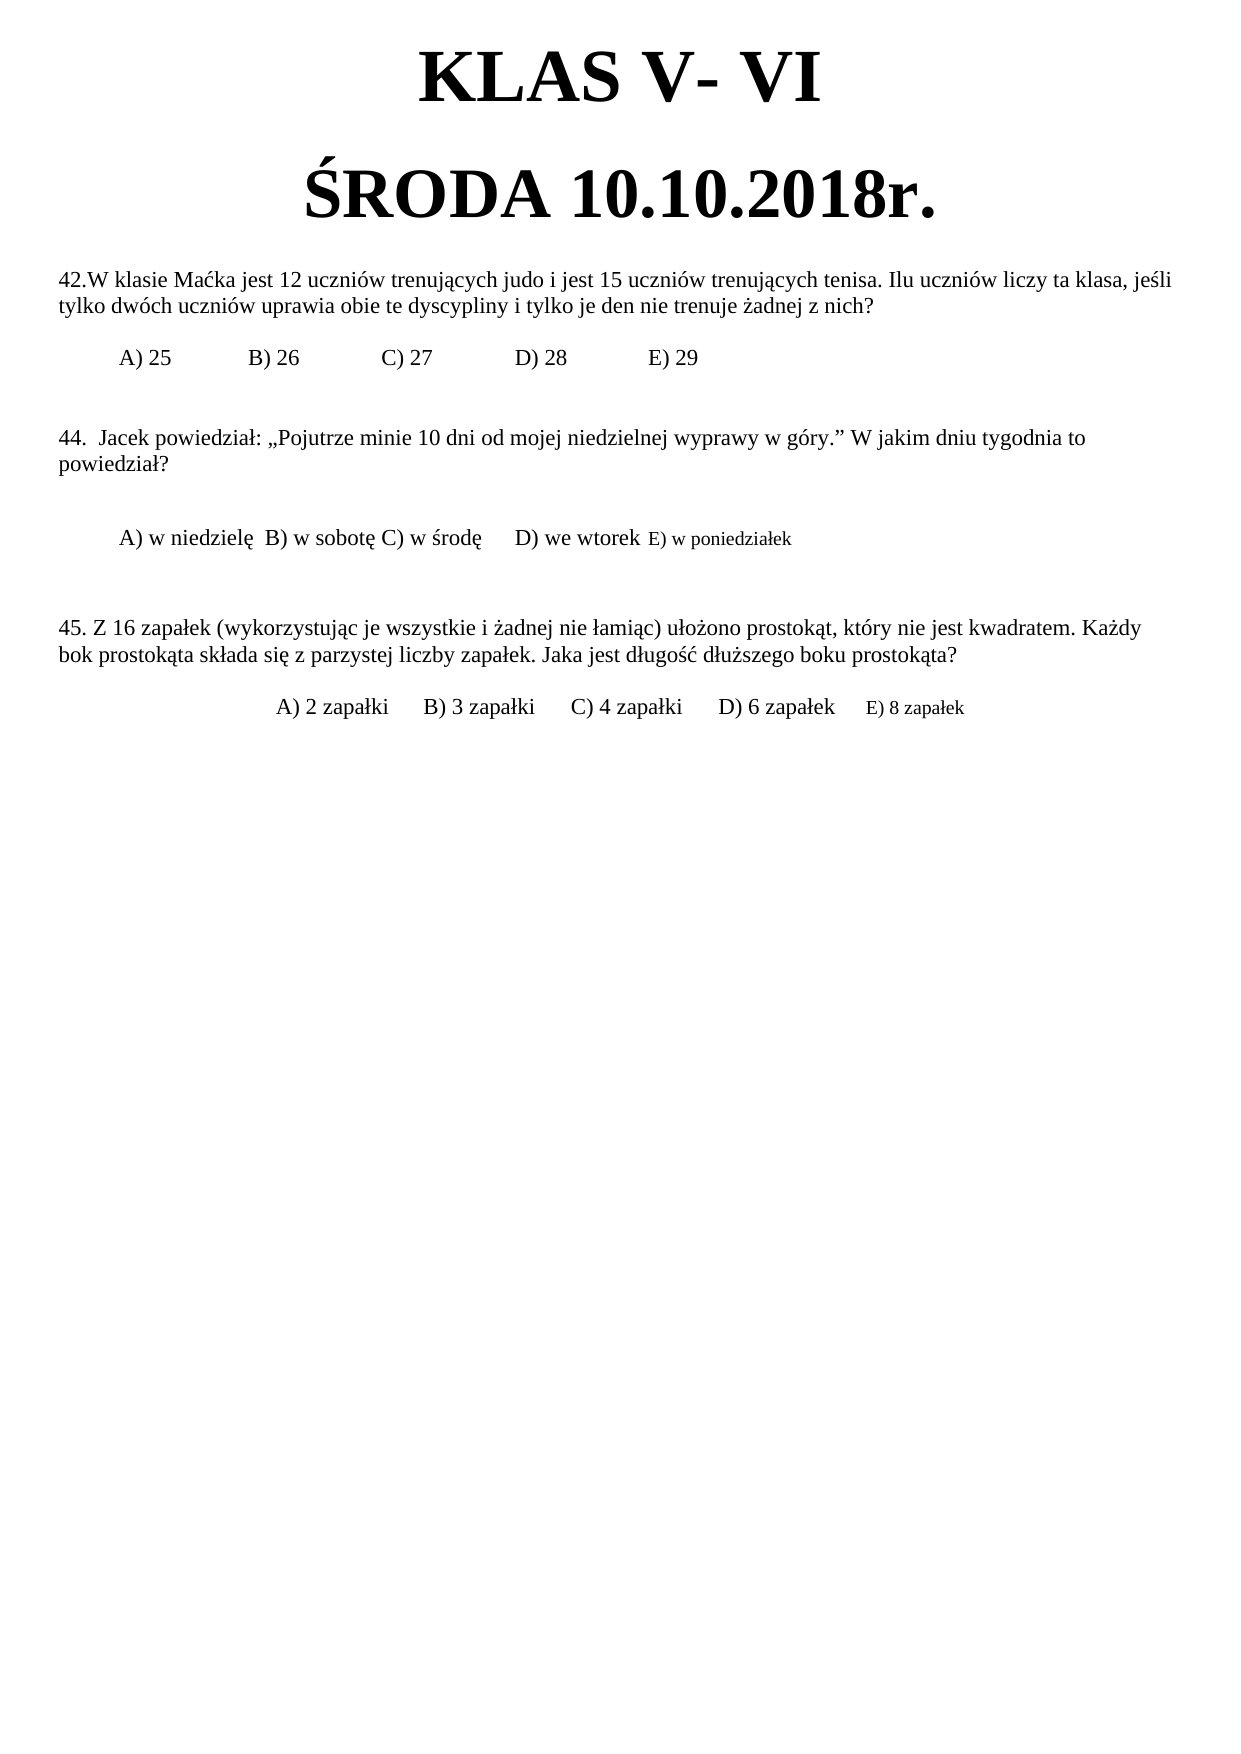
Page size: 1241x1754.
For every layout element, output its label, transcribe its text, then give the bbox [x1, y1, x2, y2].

text KLAS V- VI [58, 31, 1182, 117]
text A) w niedzielę B) w sobotę C) w środę D) we wtorek E) w poniedziałek [119, 523, 1182, 550]
text 44. Jacek powiedział: „Pojutrze minie 10 dni od mojej niedzielnej wyprawy w góry.” W jakim dniu tygodnia to powiedział? [58, 424, 1182, 477]
text 42.W klasie Maćka jest 12 uczniów trenujących judo i jest 15 uczniów trenujących tenisa. Ilu uczniów liczy ta klasa, jeśli tylko dwóch uczniów uprawia obie te dyscypliny i tylko je den nie trenuje żadnej z nich? [58, 266, 1182, 318]
text A) 25 B) 26 C) 27 D) 28 E) 29 [119, 344, 1182, 371]
text ŚRODA 10.10.2018r. [58, 151, 1182, 233]
text A) 2 zapałki B) 3 zapałki C) 4 zapałki D) 6 zapałek E) 8 zapałek [58, 693, 1182, 719]
text 45. Z 16 zapałek (wykorzystując je wszystkie i żadnej nie łamiąc) ułożono prostokąt, który nie jest kwadratem. Każdy bok prostokąta składa się z parzystej liczby zapałek. Jaka jest długość dłuższego boku prostokąta? [58, 614, 1182, 667]
